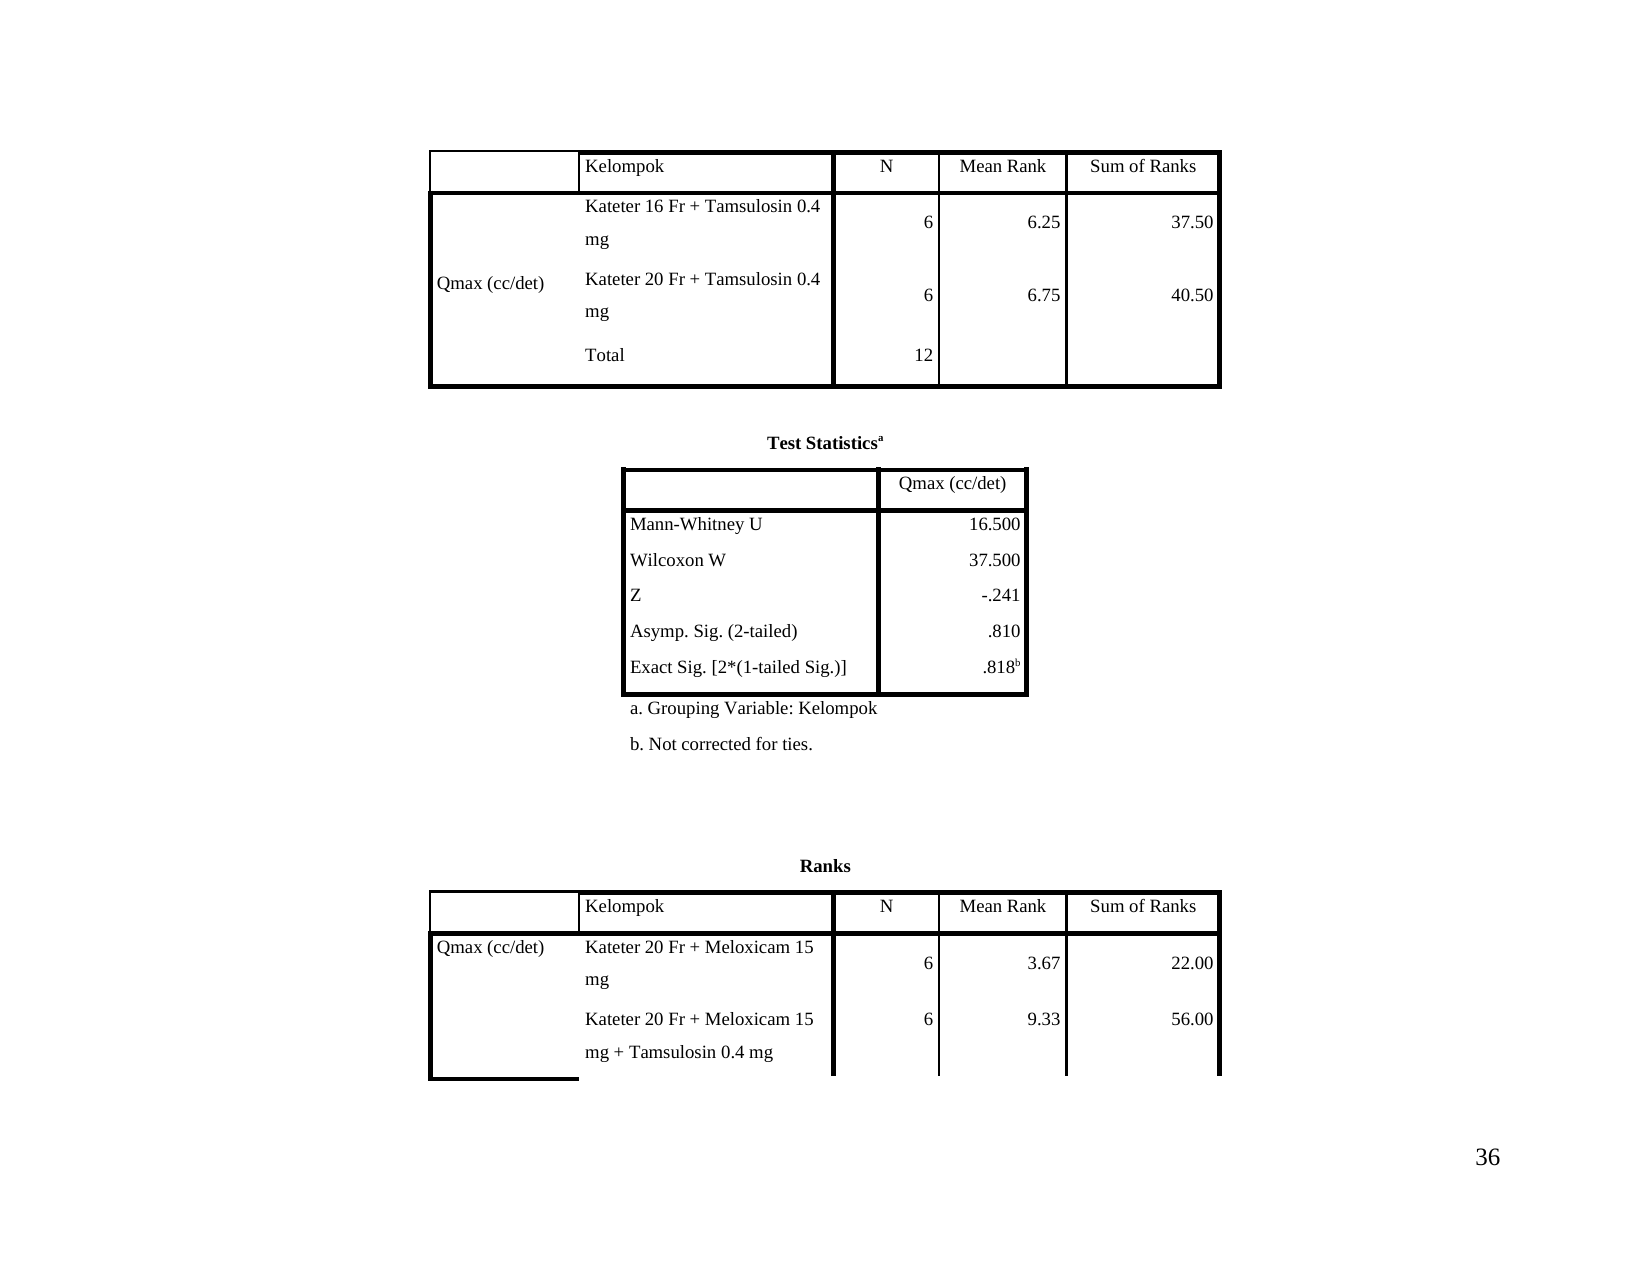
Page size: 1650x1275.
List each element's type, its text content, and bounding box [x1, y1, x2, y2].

table_cell Z [626, 584, 876, 620]
table_cell Sum of Ranks [1068, 895, 1217, 931]
table_cell Kateter 16 Fr + Tamsulosin 0.4 mg [579, 195, 831, 263]
table_cell 6 [836, 936, 938, 1004]
table_cell .818b [881, 656, 1024, 692]
table_cell 56.00 [1068, 1004, 1217, 1076]
table_cell Mean Rank [940, 895, 1065, 931]
table_cell Wilcoxon W [626, 549, 876, 584]
table_cell 6 [836, 195, 938, 263]
table_cell [1068, 336, 1217, 384]
table_cell 12 [836, 336, 938, 384]
table_cell 16.500 [881, 513, 1024, 548]
table_cell Mean Rank [940, 155, 1065, 191]
table_cell Asymp. Sig. (2-tailed) [626, 620, 876, 656]
table_cell 6 [836, 1004, 938, 1076]
table_cell 3.67 [940, 936, 1065, 1004]
table_cell 6 [836, 263, 938, 336]
table_cell Qmax (cc/det) [433, 936, 579, 1076]
table_cell Kateter 20 Fr + Meloxicam 15 mg + Tamsulosin 0.4 mg [579, 1004, 831, 1076]
table_cell 22.00 [1068, 936, 1217, 1004]
table_cell Kelompok [580, 155, 831, 191]
table_cell Mann-Whitney U [626, 513, 876, 548]
table_cell 37.50 [1068, 195, 1217, 263]
table_cell Qmax (cc/det) [881, 472, 1024, 508]
table_cell [431, 893, 578, 931]
table_header Test Statisticsa [624, 432, 1027, 467]
table_cell .810 [881, 620, 1024, 656]
table_cell Kateter 20 Fr + Tamsulosin 0.4 mg [579, 263, 831, 336]
table_cell Exact Sig. [2*(1-tailed Sig.)] [626, 656, 876, 692]
table_cell Sum of Ranks [1068, 155, 1217, 191]
table_cell Total [579, 336, 831, 384]
table_cell N [836, 155, 938, 191]
table_cell [940, 336, 1065, 384]
table_cell Qmax (cc/det) [433, 195, 579, 384]
table_cell [626, 472, 876, 508]
table_cell 40.50 [1068, 263, 1217, 336]
table_cell Kelompok [580, 895, 831, 931]
table_header Ranks [430, 855, 1219, 890]
table_cell -.241 [881, 584, 1024, 620]
table_cell a. Grouping Variable: Kelompok [624, 697, 1027, 732]
table_cell N [836, 895, 938, 931]
table_cell [431, 152, 578, 191]
table_cell b. Not corrected for ties. [624, 733, 1027, 768]
table_cell Kateter 20 Fr + Meloxicam 15 mg [579, 936, 831, 1004]
table_cell 37.500 [881, 549, 1024, 584]
table_cell 9.33 [940, 1004, 1065, 1076]
table_cell 6.25 [940, 195, 1065, 263]
table_cell 6.75 [940, 263, 1065, 336]
